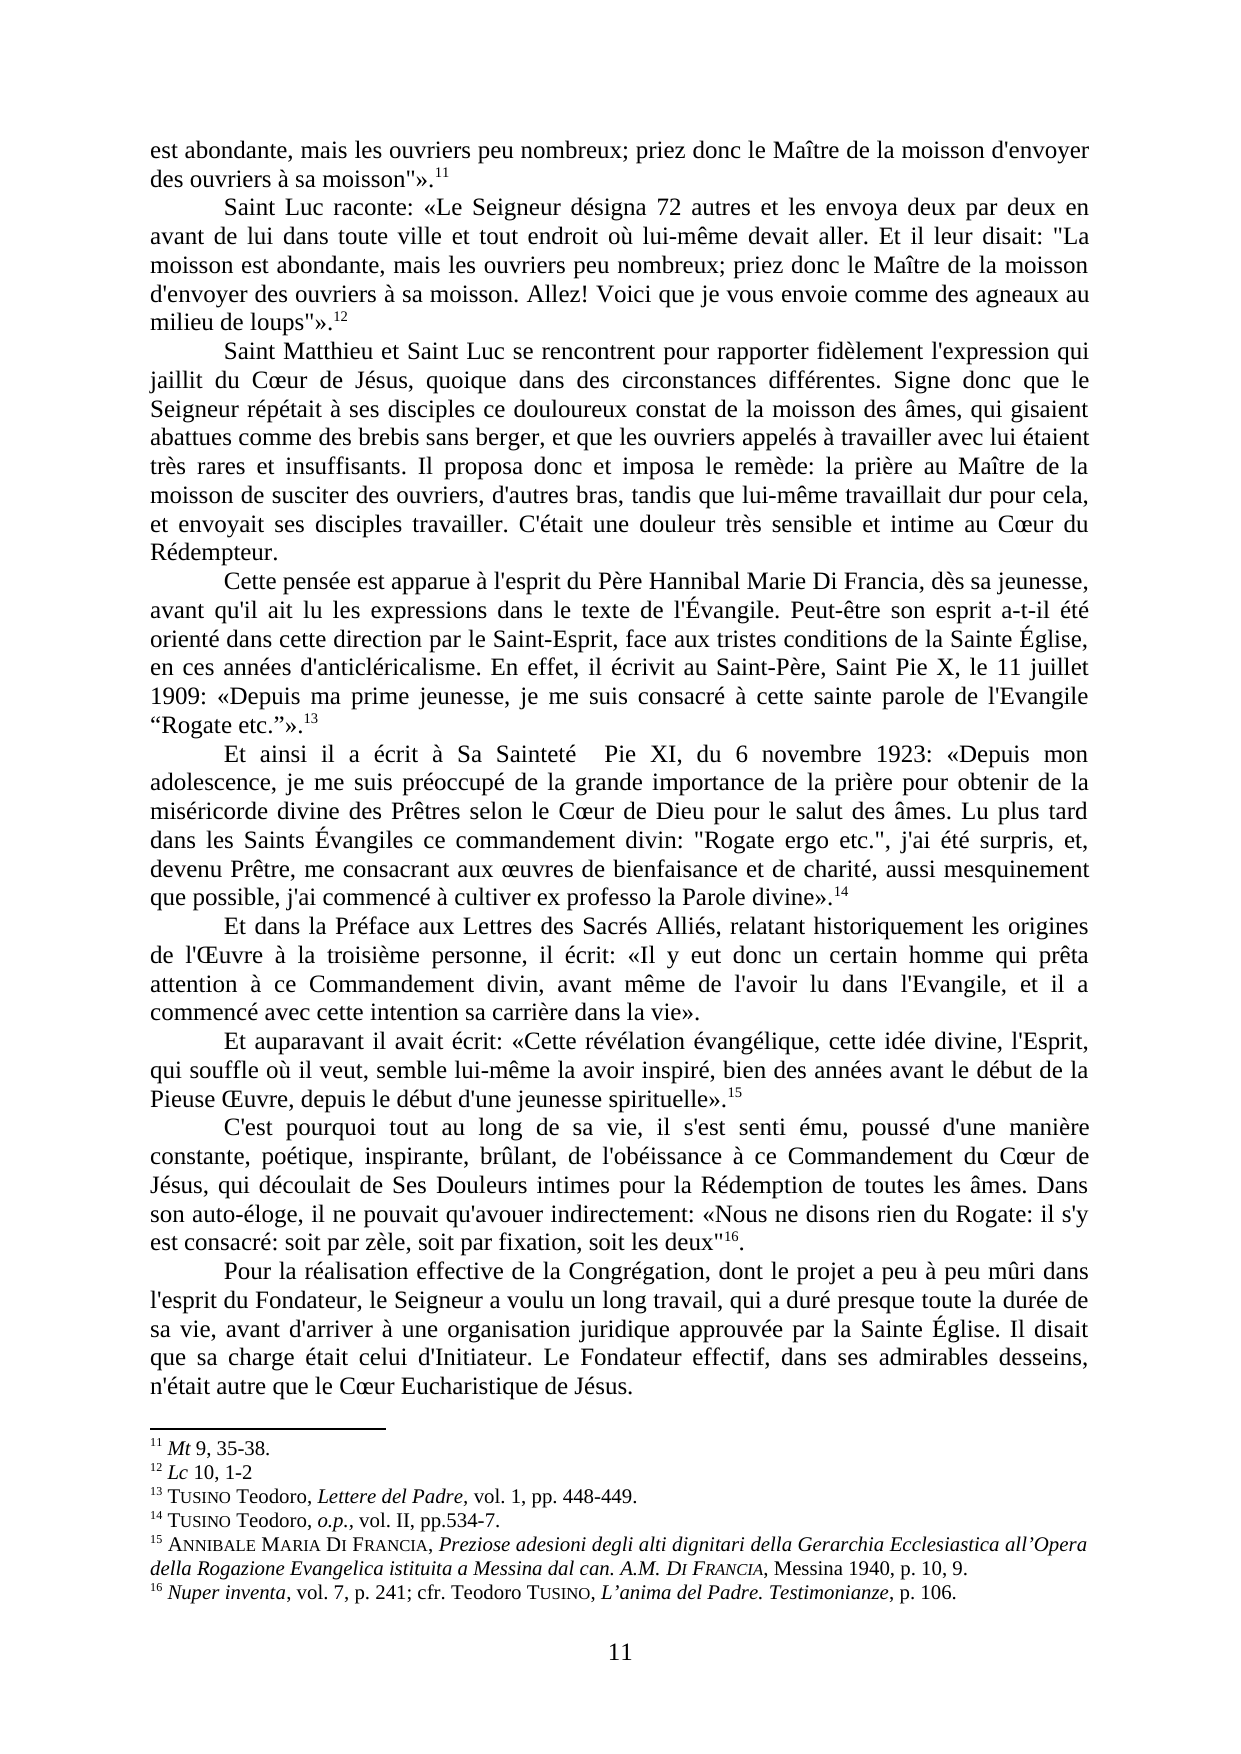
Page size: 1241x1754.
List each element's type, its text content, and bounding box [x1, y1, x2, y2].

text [150, 135, 1090, 192]
text Et dans la Préface aux Lettres des Sacrés Alliés, relatant historiquement les origines de l'Œuvre à la troisième personne, il écrit: «Il y eut donc un certain homme qui prêta attention à ce Commandement divin, avant même de l'avoir lu dans l'Evangile, et il a commencé avec cette intention sa carrière dans la vie». [150, 911, 1090, 1026]
text C'est pourquoi tout au long de sa vie, il s'est senti ému, poussé d'une manière constante, poétique, inspirante, brûlant, de l'obéissance à ce Commandement du Cœur de Jésus, qui découlait de Ses Douleurs intimes pour la Rédemption de toutes les âmes. Dans son auto-éloge, il ne pouvait qu'avouer indirectement: «Nous ne disons rien du Rogate: il s'y est consacré: soit par zèle, soit par fixation, soit les deux". [150, 1112, 1090, 1256]
text Et auparavant il avait écrit: «Cette révélation évangélique, cette idée divine, l'Esprit, qui souffle où il veut, semble lui-même la avoir inspiré, bien des années avant le début de la Pieuse Œuvre, depuis le début d'une jeunesse spirituelle». [150, 1026, 1090, 1112]
text Et ainsi il a écrit à Sa Sainteté Pie XI, du 6 novembre 1923: «Depuis mon adolescence, je me suis préoccupé de la grande importance de la prière pour obtenir de la miséricorde divine des Prêtres selon le Cœur de Dieu pour le salut des âmes. Lu plus tard dans les Saints Évangiles ce commandement divin: "Rogate ergo etc.", j'ai été surpris, et, devenu Prêtre, me consacrant aux œuvres de bienfaisance et de charité, aussi mesquinement que possible, j'ai commencé à cultiver ex professo la Parole divine». [150, 739, 1090, 911]
text Saint Matthieu et Saint Luc se rencontrent pour rapporter fidèlement l'expression qui jaillit du Cœur de Jésus, quoique dans des circonstances différentes. Signe donc que le Seigneur répétait à ses disciples ce douloureux constat de la moisson des âmes, qui gisaient abattues comme des brebis sans berger, et que les ouvriers appelés à travailler avec lui étaient très rares et insuffisants. Il proposa donc et imposa le remède: la prière au Maître de la moisson de susciter des ouvriers, d'autres bras, tandis que lui-même travaillait dur pour cela, et envoyait ses disciples travailler. C'était une douleur très sensible et intime au Cœur du Rédempteur. [150, 336, 1090, 566]
text Saint Luc raconte: «Le Seigneur désigna 72 autres et les envoya deux par deux en avant de lui dans toute ville et tout endroit où lui-même devait aller. Et il leur disait: "La moisson est abondante, mais les ouvriers peu nombreux; priez donc le Maître de la moisson d'envoyer des ouvriers à sa moisson. Allez! Voici que je vous envoie comme des agneaux au milieu de loups"». [150, 192, 1090, 336]
text Cette pensée est apparue à l'esprit du Père Hannibal Marie Di Francia, dès sa jeunesse, avant qu'il ait lu les expressions dans le texte de l'Évangile. Peut-être son esprit a-t-il été orienté dans cette direction par le Saint-Esprit, face aux tristes conditions de la Sainte Église, en ces années d'anticléricalisme. En effet, il écrivit au Saint-Père, Saint Pie X, le 11 juillet 1909: «Depuis ma prime jeunesse, je me suis consacré à cette sainte parole de l'Evangile “Rogate etc.”». [150, 566, 1090, 739]
text Pour la réalisation effective de la Congrégation, dont le projet a peu à peu mûri dans l'esprit du Fondateur, le Seigneur a voulu un long travail, qui a duré presque toute la durée de sa vie, avant d'arriver à une organisation juridique approuvée par la Sainte Église. Il disait que sa charge était celui d'Initiateur. Le Fondateur effectif, dans ses admirables desseins, n'était autre que le Cœur Eucharistique de Jésus. [150, 1256, 1090, 1400]
